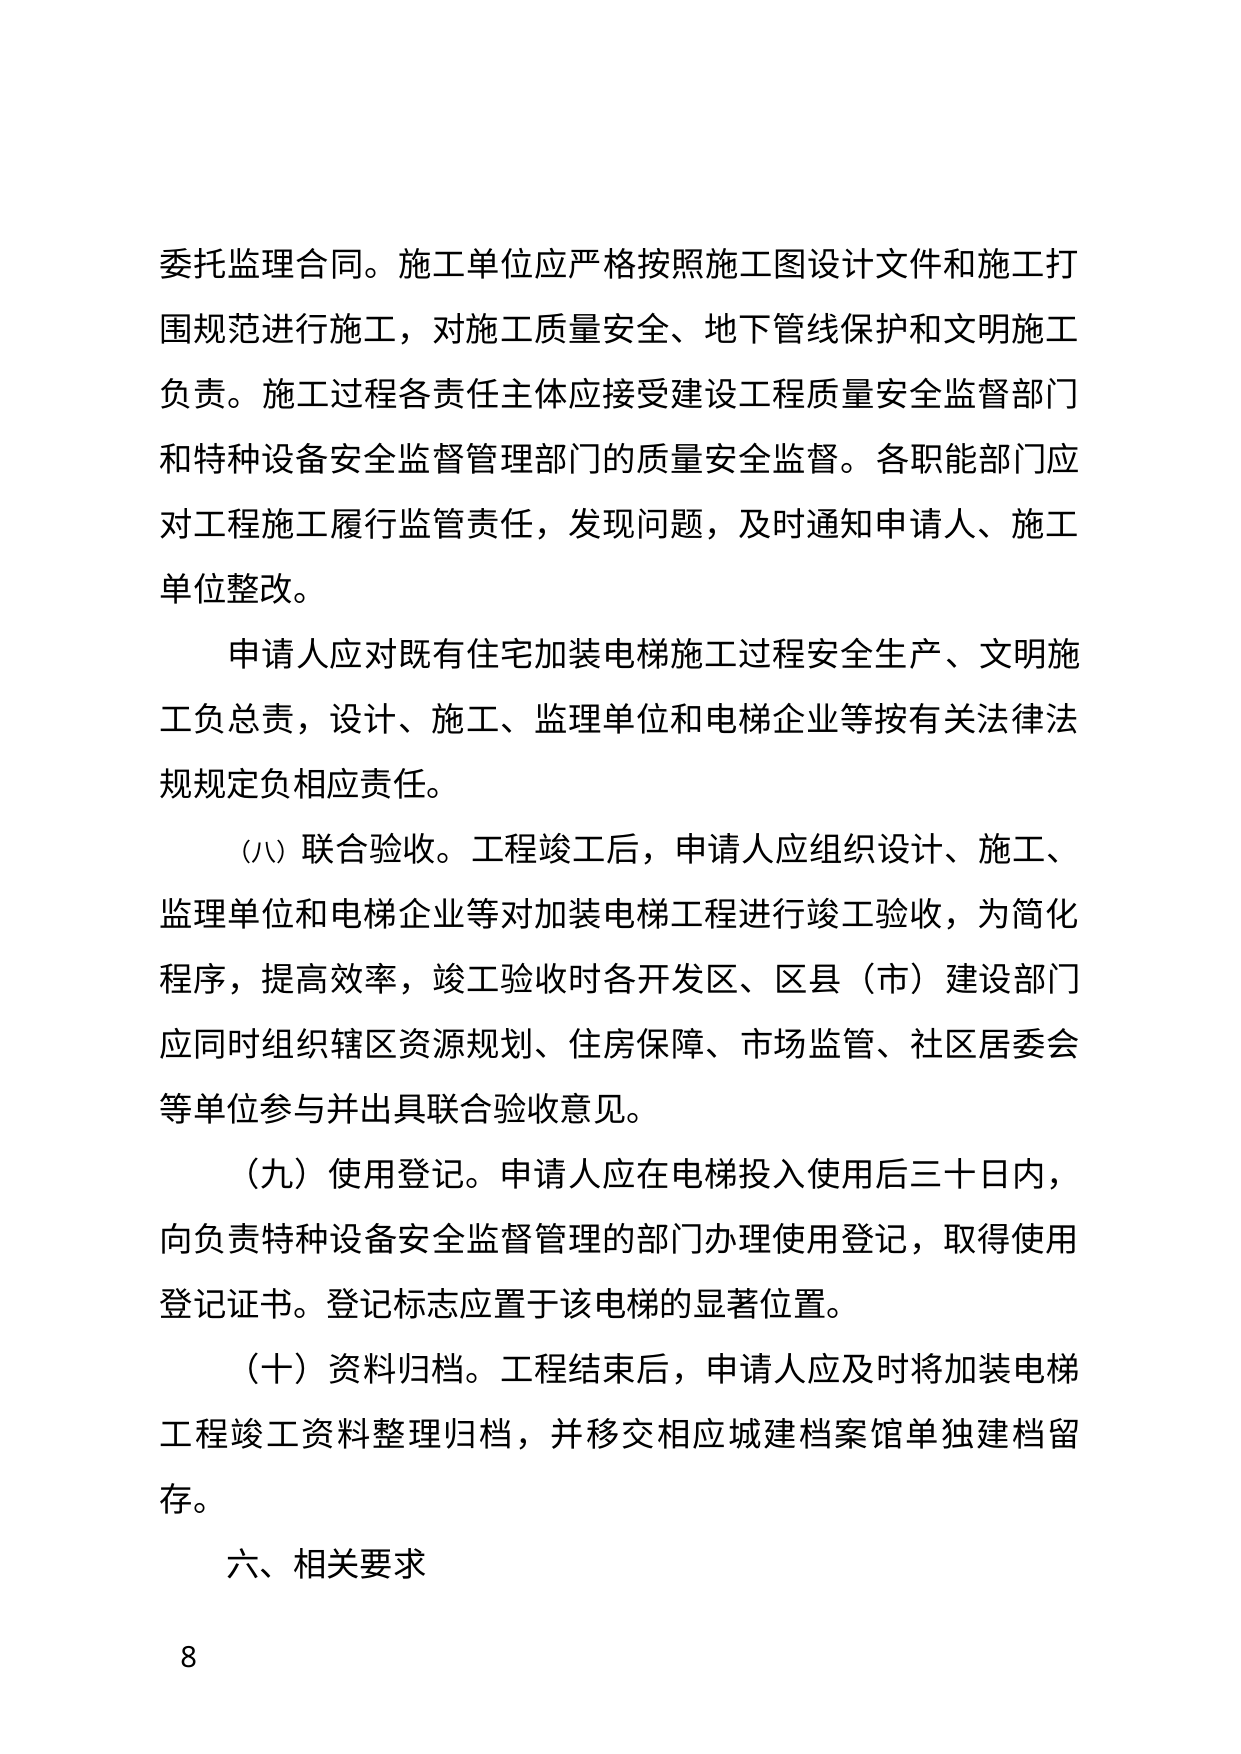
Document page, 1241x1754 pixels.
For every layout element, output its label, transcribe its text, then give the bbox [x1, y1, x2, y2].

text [159, 230, 1081, 620]
text 六、相关要求 [159, 1530, 1081, 1595]
text （十）资料归档。工程结束后，申请人应及时将加装电梯工程竣工资料整理归档，并移交相应城建档案馆单独建档留存。 [159, 1335, 1081, 1530]
list 联合验收。工程竣工后，申请人应组织设计、施工、监理单位和电梯企业等对加装电梯工程进行竣工验收，为简化程序，提高效率，竣工验收时各开发区、区县（市）建设部门应同时组织辖区资源规划、住房保障、市场监管、社区居委会等单位参与并出具联合验收意见。 [159, 815, 1081, 1140]
list （九）使用登记。申请人应在电梯投入使用后三十日内，向负责特种设备安全监督管理的部门办理使用登记，取得使用登记证书。登记标志应置于该电梯的显著位置。 [159, 1140, 1081, 1335]
text 申请人应对既有住宅加装电梯施工过程安全生产、文明施工负总责，设计、施工、监理单位和电梯企业等按有关法律法规规定负相应责任。 [159, 620, 1081, 815]
